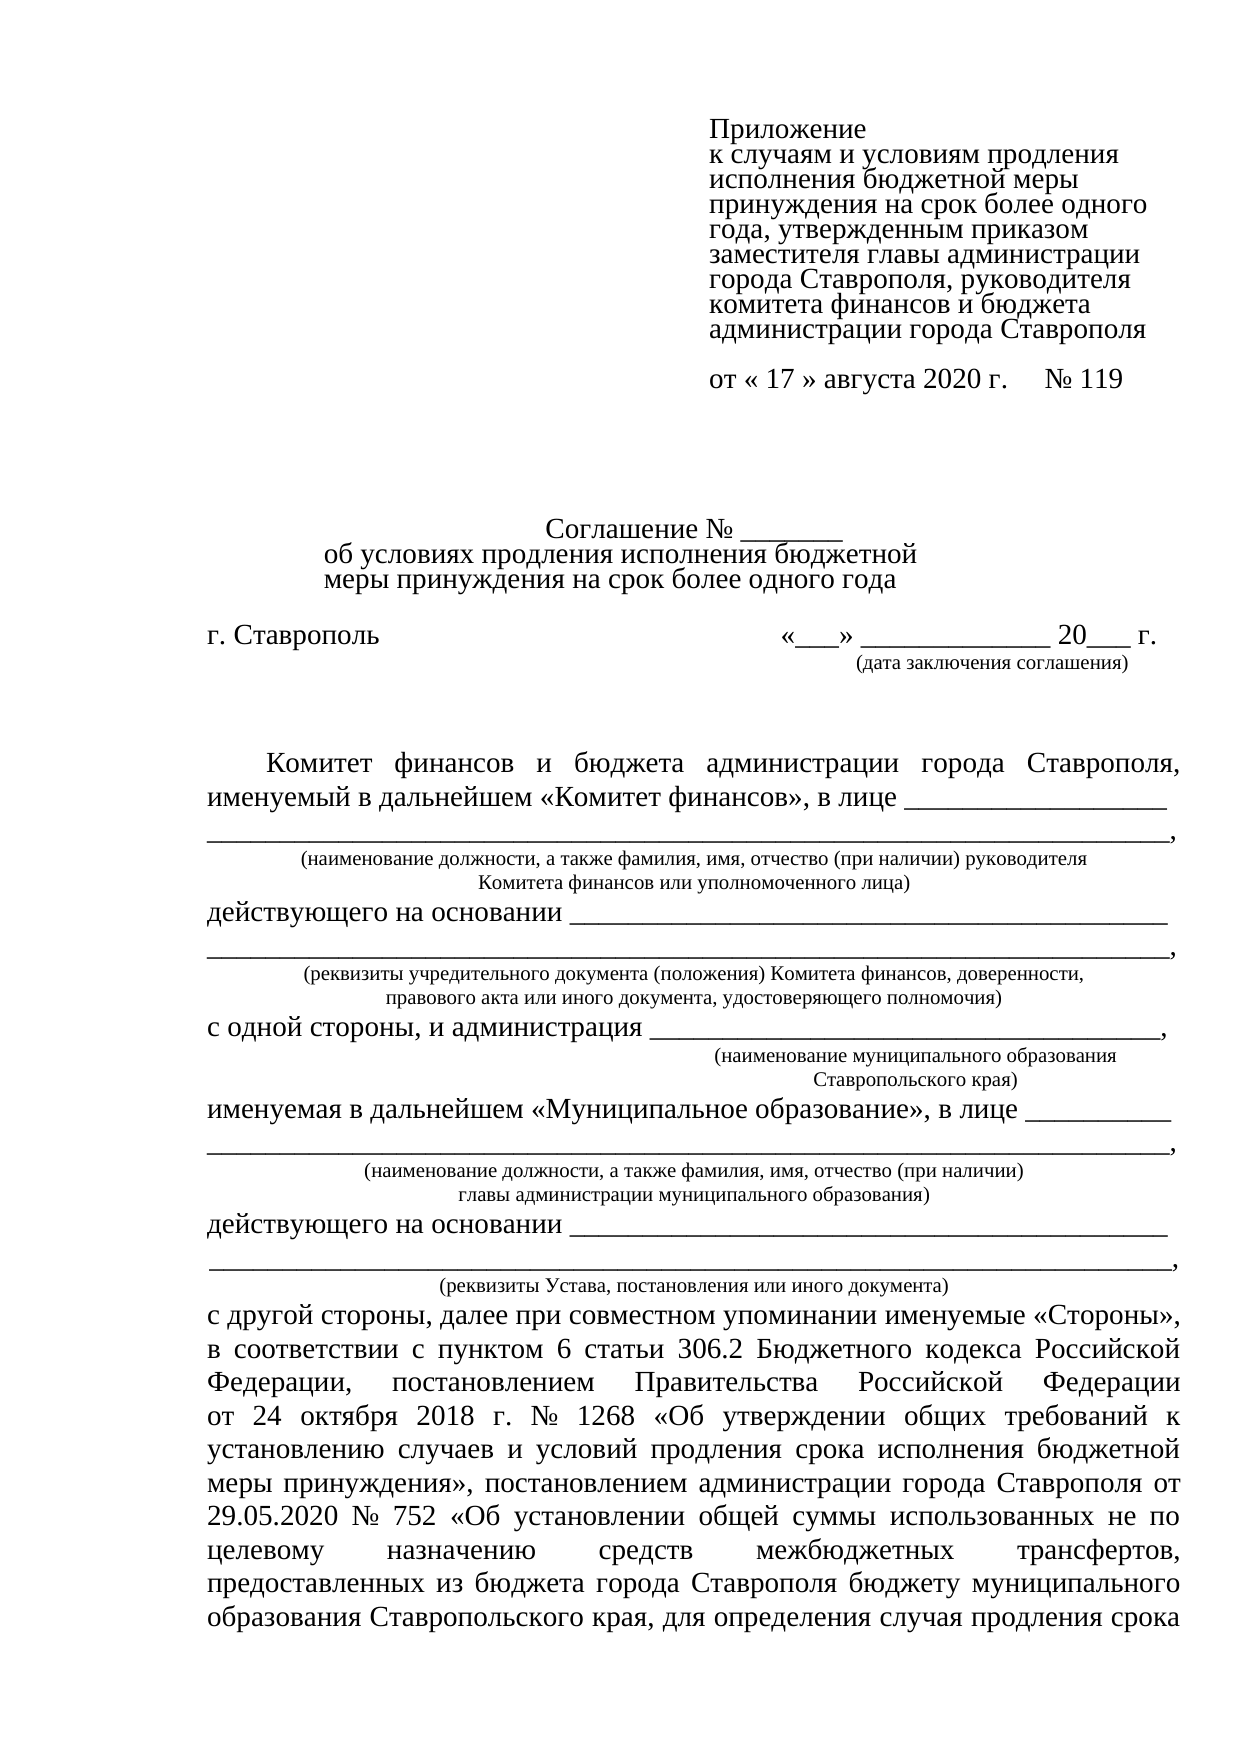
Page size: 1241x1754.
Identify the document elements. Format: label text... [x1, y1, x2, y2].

text действующего на основании _________________________________________ [207, 894, 1181, 928]
text (реквизиты учредительного документа (положения) Комитета финансов, доверенности, [207, 961, 1181, 985]
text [207, 1297, 1181, 1633]
text __________________________________________________________________, [207, 928, 1181, 961]
text об условиях продления исполнения бюджетной [207, 543, 1181, 568]
text Комитета финансов или уполномоченного лица) [207, 870, 1181, 894]
text __________________________________________________________________, [207, 812, 1181, 846]
text __________________________________________________________________, [207, 1124, 1181, 1158]
text от « 17 » августа 2020 г. № 119 [709, 368, 1181, 393]
text правового акта или иного документа, удостоверяющего полномочия) [207, 985, 1181, 1009]
text именуемая в дальнейшем «Муниципальное образование», в лице __________ [207, 1091, 1181, 1124]
text Соглашение № _______ [207, 518, 1181, 543]
text главы администрации муниципального образования) [207, 1182, 1181, 1206]
text (наименование муниципального образования Ставропольского края) [650, 1043, 1181, 1091]
text Комитет финансов и бюджета администрации города Ставрополя, именуемый в дальнейшем «Комитет финансов», в лице __________________ [207, 745, 1181, 812]
text меры принуждения на срок более одного года [207, 568, 1181, 593]
text (наименование должности, а также фамилия, имя, отчество (при наличии) [207, 1158, 1181, 1182]
text __________________________________________________________________,(реквизиты Устава, постановления или иного документа) [207, 1240, 1181, 1297]
text г. Ставрополь «___» _____________ 20___ г. [207, 617, 1181, 650]
text (наименование должности, а также фамилия, имя, отчество (при наличии) руководителя [207, 846, 1181, 870]
text действующего на основании _________________________________________ [207, 1206, 1181, 1240]
text (дата заключения соглашения) [207, 650, 1181, 674]
text Приложение [709, 118, 1181, 143]
text к случаям и условиям продления исполнения бюджетной меры принуждения на срок более одного года, утвержденным приказом заместителя главы администрации города Ставрополя, руководителя комитета финансов и бюджета администрации города Ставрополя [709, 143, 1181, 343]
text с одной стороны, и администрация ___________________________________, [207, 1009, 1181, 1043]
